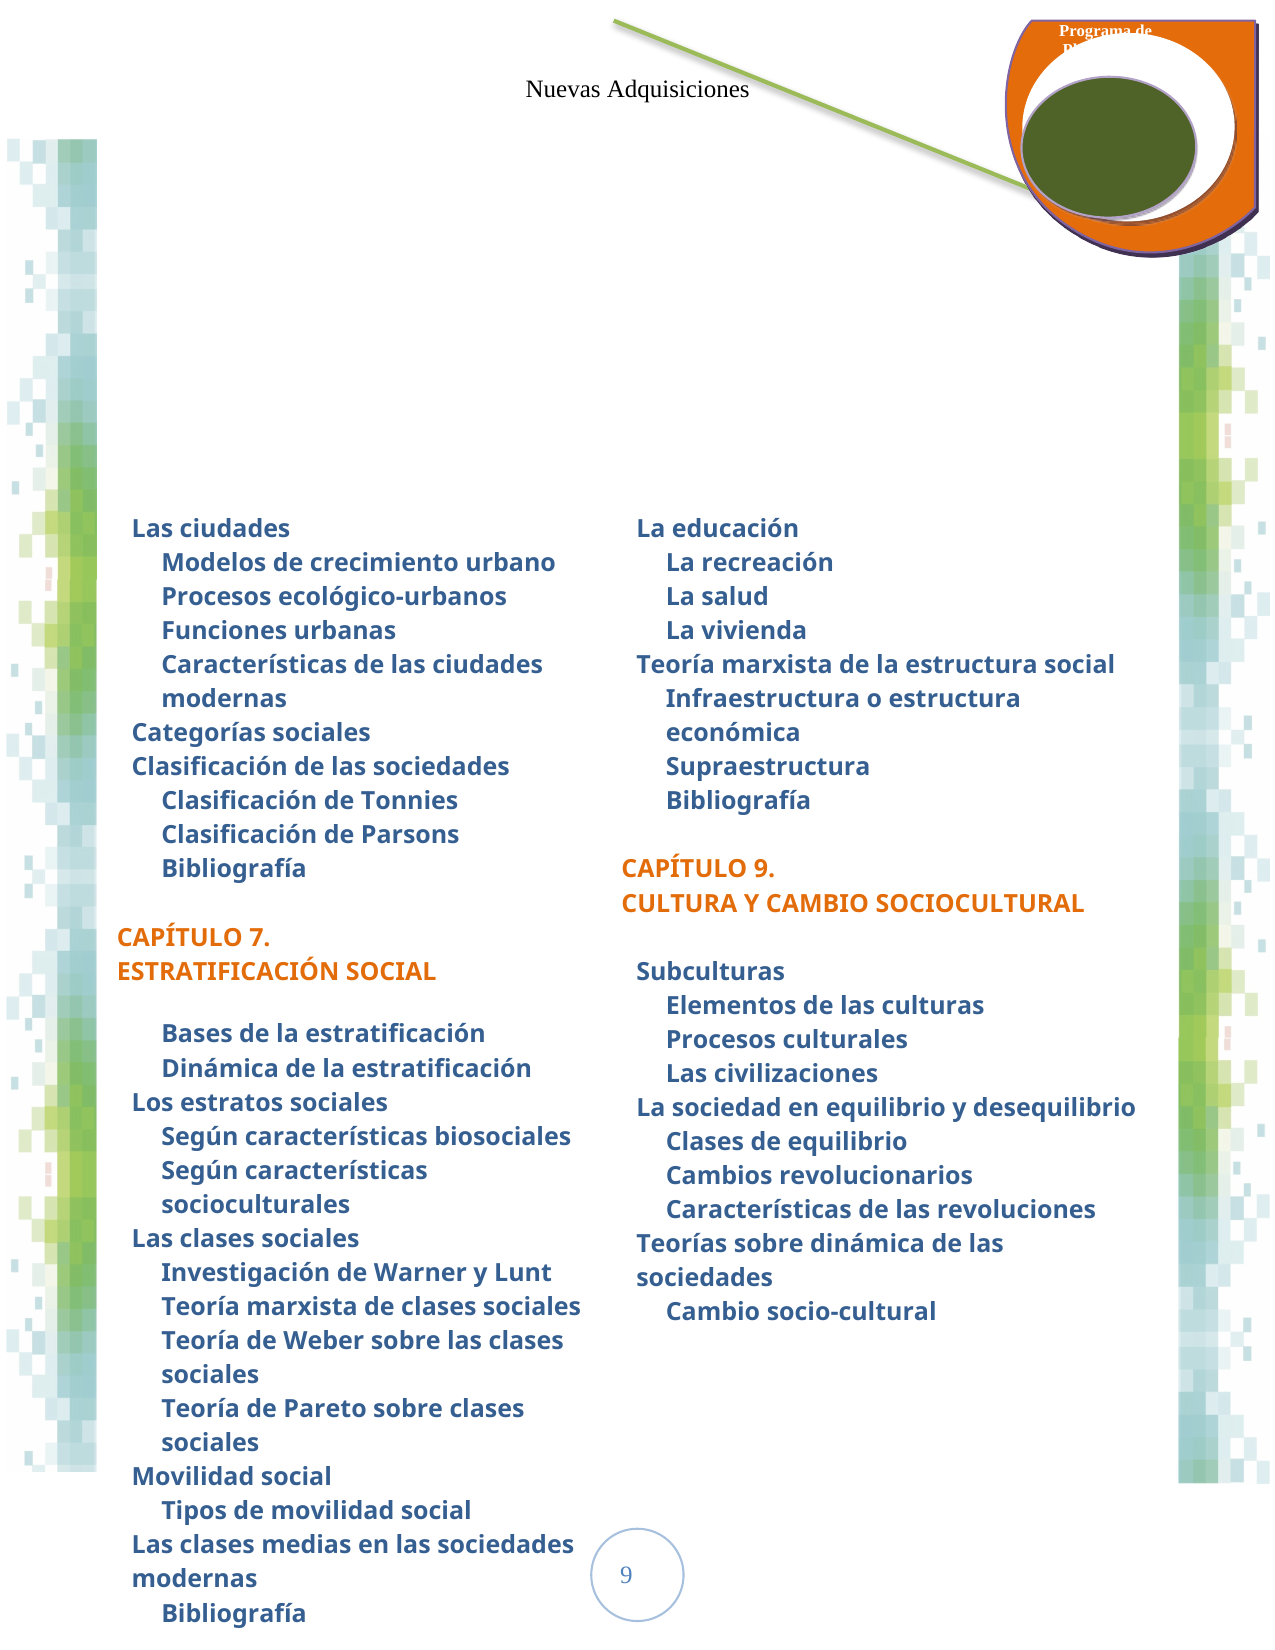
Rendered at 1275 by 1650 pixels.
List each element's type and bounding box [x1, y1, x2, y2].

picture [7, 140, 97, 1471]
picture [1179, 136, 1270, 1483]
